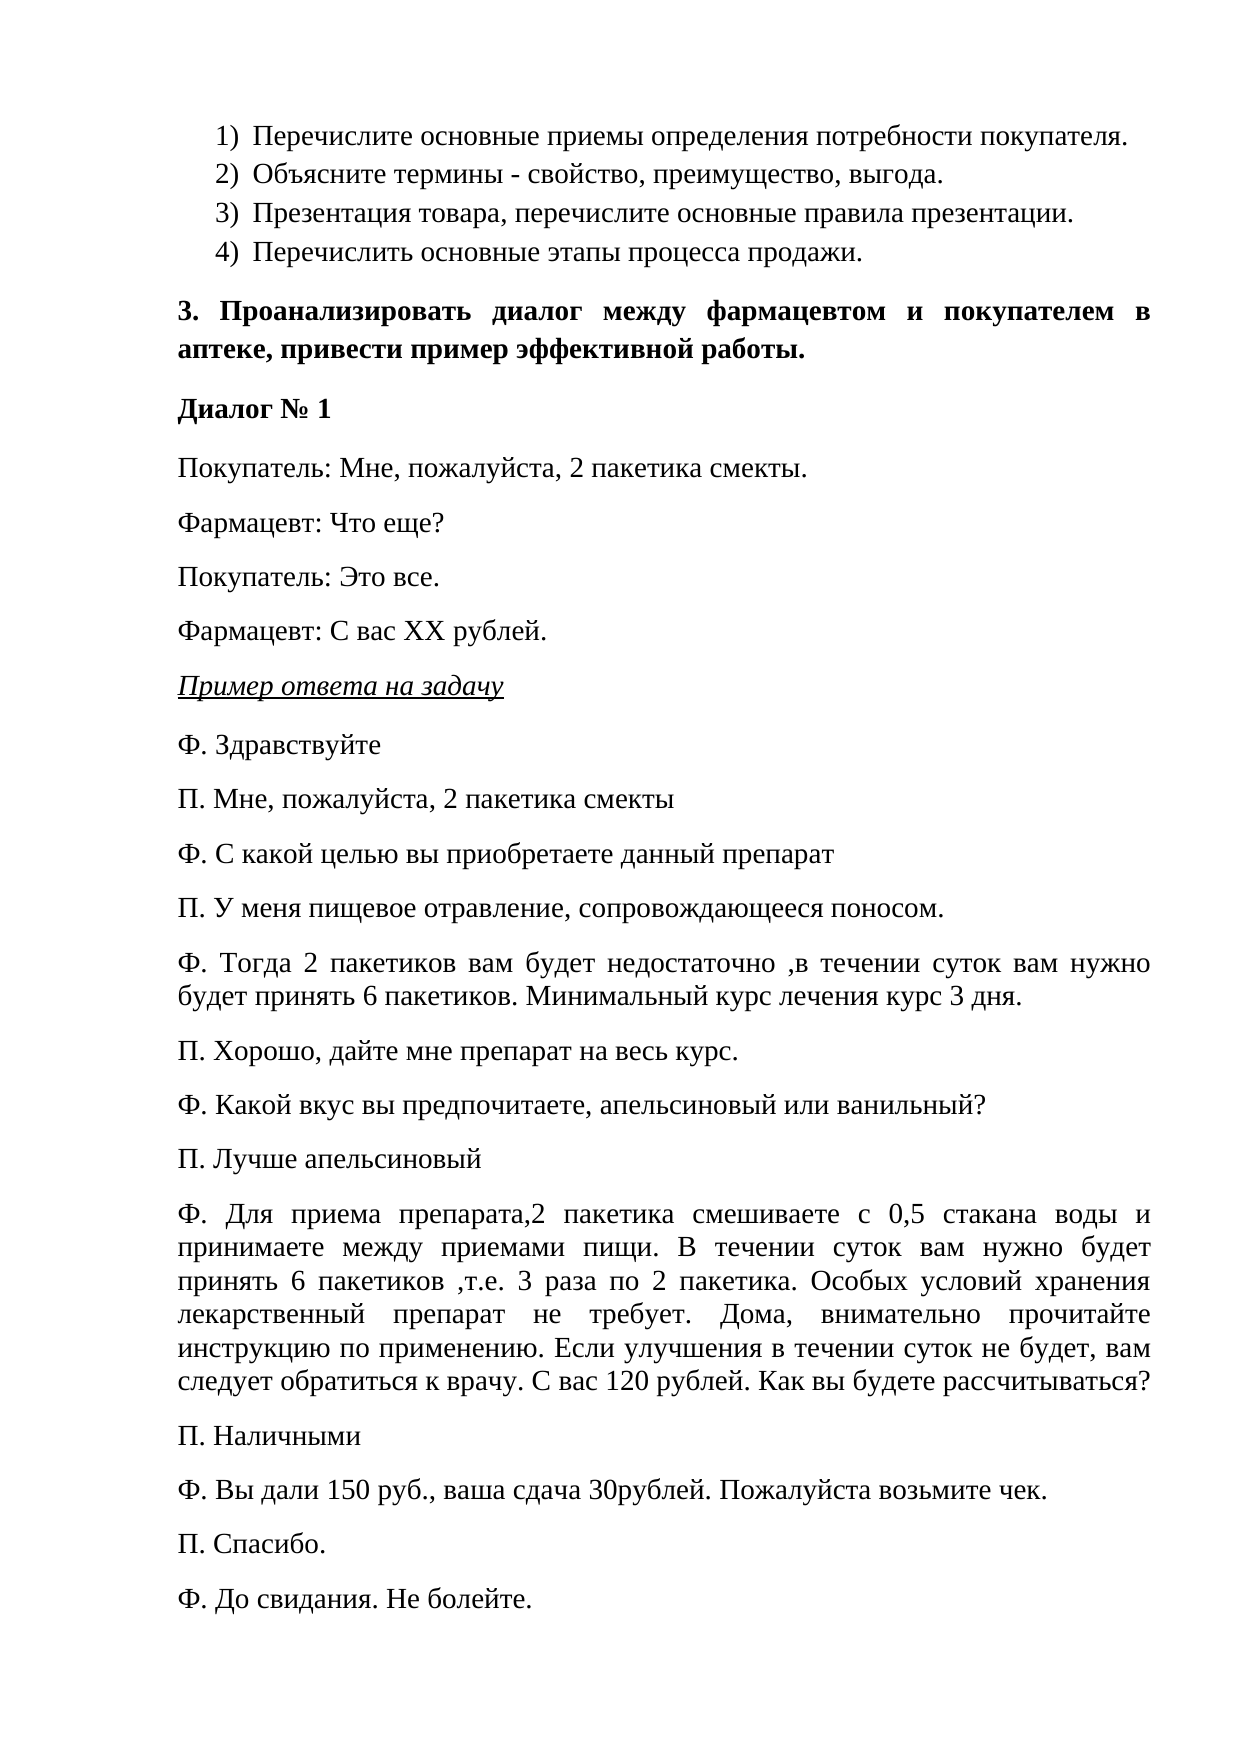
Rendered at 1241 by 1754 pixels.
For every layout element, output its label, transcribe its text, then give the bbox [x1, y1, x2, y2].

text Покупатель: Мне, пожалуйста, 2 пакетика смекты. [177, 450, 1152, 484]
text П. Хорошо, дайте мне препарат на весь курс. [177, 1033, 1152, 1066]
text Ф. С какой целью вы приобретаете данный препарат [177, 836, 1152, 869]
text П. Наличными [177, 1418, 1152, 1451]
text П. У меня пищевое отравление, сопровождающееся поносом. [177, 890, 1152, 924]
list Презентация товара, перечислите основные правила презентации. [215, 195, 1152, 229]
text 3. Проанализировать диалог между фармацевтом и покупателем в аптеке, привести пример эффективной работы. [177, 293, 1152, 365]
text Диалог № 1 [177, 391, 1152, 424]
text Покупатель: Это все. [177, 559, 1152, 593]
text П. Мне, пожалуйста, 2 пакетика смекты [177, 782, 1152, 815]
text Ф. Вы дали 150 руб., ваша сдача 30рублей. Пожалуйста возьмите чек. [177, 1472, 1152, 1506]
text Пример ответа на задачу [177, 668, 1152, 701]
text Фармацевт: С вас ХХ рублей. [177, 613, 1152, 647]
list Перечислите основные приемы определения потребности покупателя. [215, 118, 1152, 152]
text П. Лучше апельсиновый [177, 1141, 1152, 1175]
text Ф. Тогда 2 пакетиков вам будет недостаточно ,в течении суток вам нужно будет принять 6 пакетиков. Минимальный курс лечения курс 3 дня. [177, 945, 1152, 1012]
text Ф. Здравствуйте [177, 727, 1152, 761]
text Фармацевт: Что еще? [177, 505, 1152, 538]
list Перечислить основные этапы процесса продажи. [215, 234, 1152, 267]
list Объясните термины - свойство, преимущество, выгода. [215, 157, 1152, 190]
text Ф. Для приема препарата,2 пакетика смешиваете с 0,5 стакана воды и принимаете между приемами пищи. В течении суток вам нужно будет принять 6 пакетиков ,т.е. 3 раза по 2 пакетика. Особых условий хранения лекарственный препарат не требует. Дома, внимательно прочитайте инструкцию по применению. Если улучшения в течении суток не будет, вам следует обратиться к врачу. С вас 120 рублей. Как вы будете рассчитываться? [177, 1196, 1152, 1397]
text Ф. До свидания. Не болейте. [177, 1581, 1152, 1614]
text П. Спасибо. [177, 1527, 1152, 1560]
text Ф. Какой вкус вы предпочитаете, апельсиновый или ванильный? [177, 1087, 1152, 1121]
